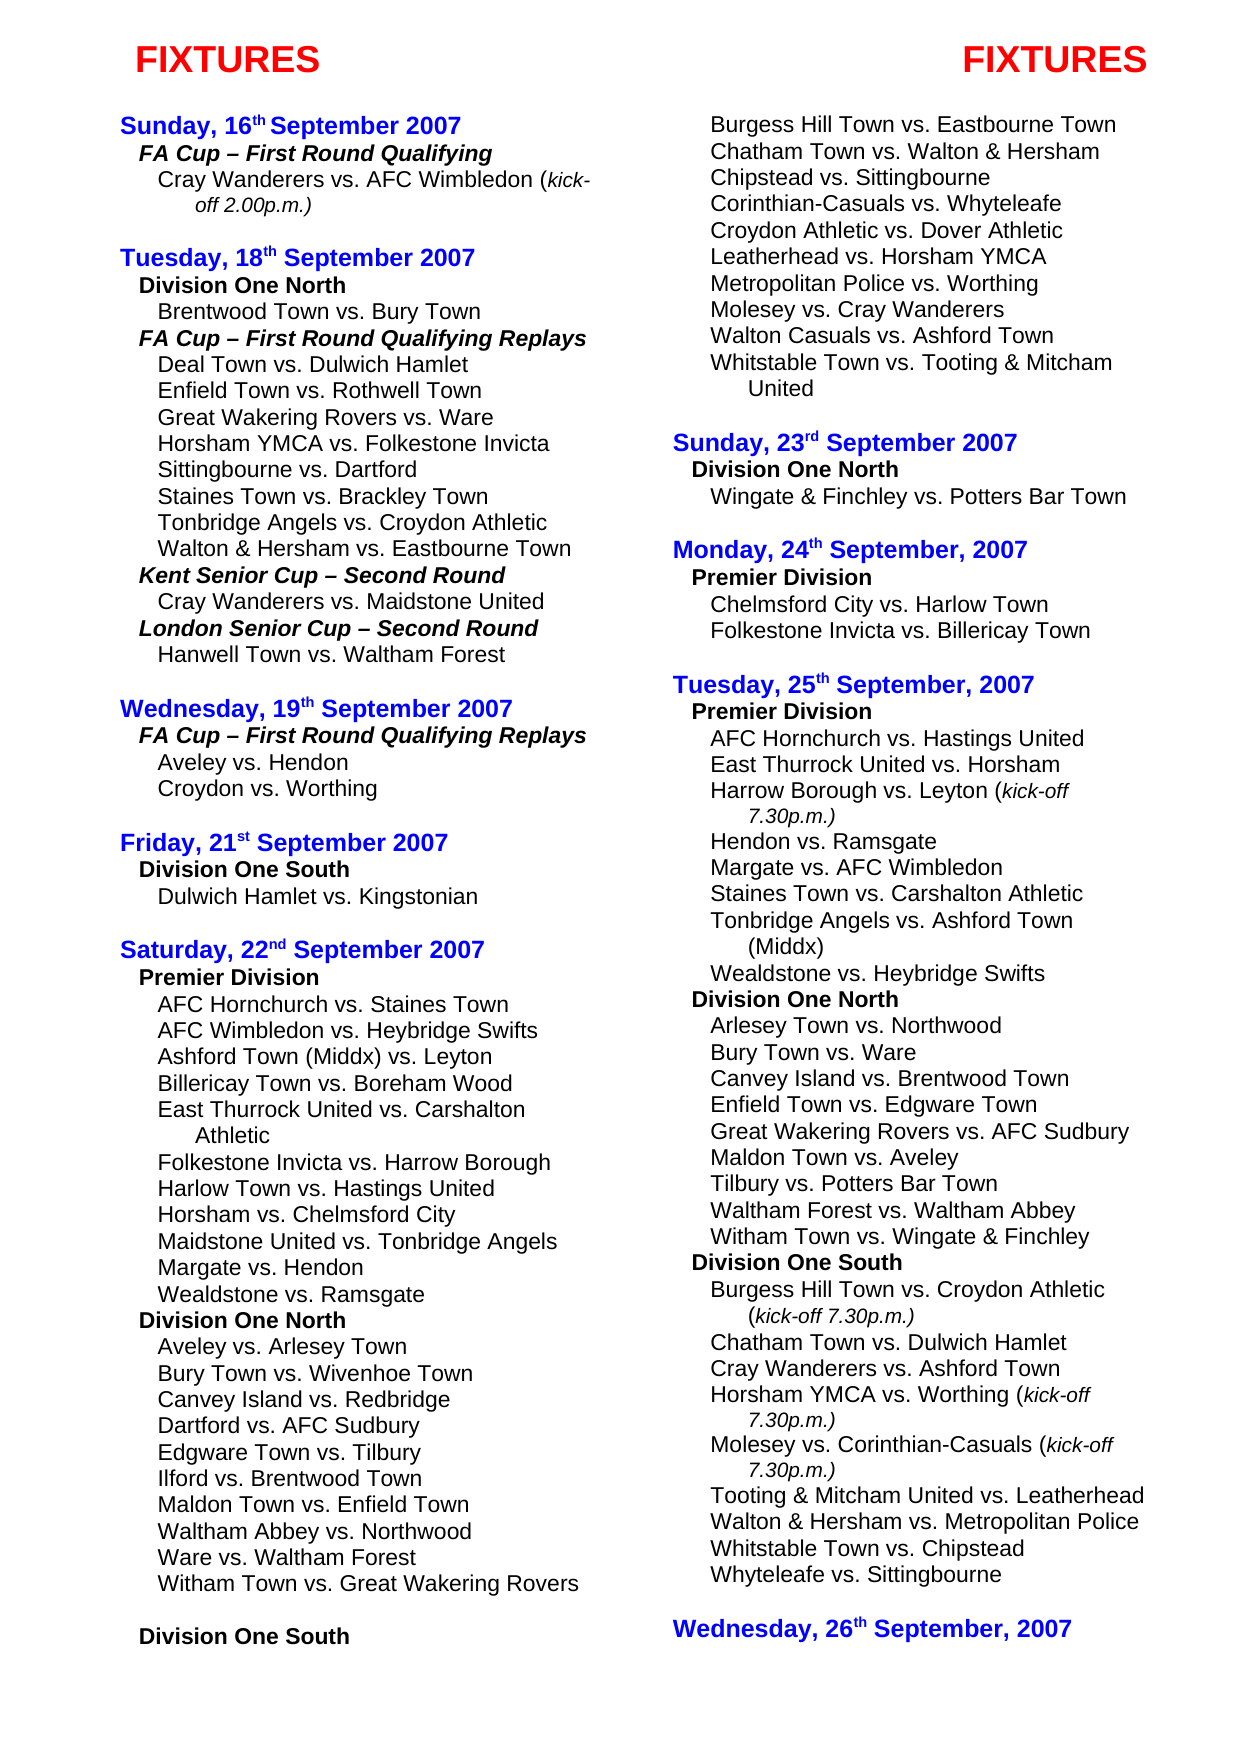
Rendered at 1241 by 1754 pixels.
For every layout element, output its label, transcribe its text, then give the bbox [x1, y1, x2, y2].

text Bury Town vs. Ware [710, 1038, 1150, 1065]
text Whyteleafe vs. Sittingbourne [710, 1561, 1150, 1587]
text Cray Wanderers vs. [710, 1355, 1150, 1381]
text Division One North [139, 1307, 598, 1333]
text Folkestone Invicta vs. Billericay Town [710, 617, 1150, 643]
text Harrow Borough vs. Leyton (kick-off 7.30p.m.) [710, 777, 1150, 828]
text vs. United [157, 1175, 598, 1201]
text Sunday, 16th September 2007 [120, 111, 598, 140]
text Premier Division [691, 564, 1150, 591]
text Senior Cup – Second Round [139, 614, 598, 641]
text Folkestone Invicta vs. Borough [157, 1149, 598, 1175]
text Cray Wanderers vs. United [157, 588, 598, 614]
text vs. Croydon Athletic (kick-off 7.30p.m.) [710, 1276, 1150, 1328]
text Tonbridge Angels vs. Croydon Athletic [157, 509, 598, 535]
text Sittingbourne vs. [157, 456, 598, 483]
text Dulwich Hamlet vs. Kingstonian [157, 883, 598, 909]
text United vs. Tonbridge Angels [157, 1228, 598, 1254]
text (Middx) vs. Leyton [157, 1043, 598, 1070]
text Monday, 24th September, 2007 [673, 535, 1150, 564]
text Division One South [139, 856, 598, 883]
text Horsham vs. [157, 1201, 598, 1228]
text Division One North [139, 272, 598, 298]
text Kent Senior Cup – Second Round [139, 562, 598, 588]
text vs. [710, 1091, 1150, 1118]
text vs. Northwood [710, 1012, 1150, 1038]
text Croydon Athletic vs. Athletic [710, 217, 1150, 243]
text vs. AFC [710, 854, 1150, 880]
text Metropolitan Police vs. [710, 269, 1150, 296]
text Walton & Hersham vs. Metropolitan Police [710, 1508, 1150, 1534]
text Tonbridge Angels vs. (Middx) [710, 907, 1150, 959]
text Premier Division [139, 964, 598, 991]
text Aveley vs. Hendon [157, 749, 598, 775]
text vs. Dulwich Hamlet [157, 351, 598, 377]
text Wingate & Finchley vs. [710, 483, 1150, 509]
text Ilford vs. [157, 1465, 598, 1491]
text vs. Tooting & Mitcham United [710, 348, 1150, 401]
text Great Wakering Rovers vs. AFC [710, 1118, 1150, 1144]
text Division One North [691, 986, 1150, 1012]
text vs. Great Wakering Rovers [157, 1570, 598, 1597]
text Sunday, 23rd September 2007 [673, 428, 1150, 456]
text Billericay Town vs. Boreham Wood [157, 1070, 598, 1096]
text Division One South [691, 1249, 1150, 1276]
text Wealdstone vs. Ramsgate [157, 1281, 598, 1307]
text FA Cup – First Round Qualifying Replays [139, 324, 598, 351]
text vs. [710, 591, 1150, 617]
text AFC Hornchurch vs. United [710, 725, 1150, 751]
text Molesey vs. Cray Wanderers [710, 296, 1150, 322]
text vs. [710, 1065, 1150, 1091]
text Horsham YMCA vs. Folkestone Invicta [157, 430, 598, 456]
text vs. Wingate & Finchley [710, 1223, 1150, 1249]
text vs. [157, 641, 598, 667]
text Tilbury vs. [710, 1170, 1150, 1197]
text Abbey vs. Northwood [157, 1518, 598, 1544]
text Molesey vs. Corinthian-Casuals (kick-off 7.30p.m.) [710, 1431, 1150, 1482]
text Walton Casuals vs. [710, 322, 1150, 348]
text Friday, 21st September 2007 [120, 828, 598, 856]
text vs. Aveley [710, 1144, 1150, 1170]
text Aveley vs. [157, 1333, 598, 1359]
text vs. [157, 483, 598, 509]
text United vs. Horsham [710, 751, 1150, 777]
text vs. [157, 377, 598, 404]
text AFC vs. Heybridge Swifts [157, 1017, 598, 1043]
text vs. Redbridge [157, 1386, 598, 1412]
text vs. Chipstead [710, 1534, 1150, 1561]
text Premier Division [691, 698, 1150, 725]
text Croydon vs. [157, 775, 598, 801]
text Cray Wanderers vs. AFC Wimbledon (kick-off 2.00p.m.) [157, 166, 598, 217]
text Tuesday, 18th September 2007 [120, 243, 598, 272]
text vs. Bury Town [157, 298, 598, 324]
text Wednesday, 19th September 2007 [120, 693, 598, 722]
text United vs. Carshalton Athletic [157, 1096, 598, 1149]
text Chipstead vs. Sittingbourne [710, 164, 1150, 190]
text Wealdstone vs. Heybridge Swifts [710, 959, 1150, 986]
text AFC Hornchurch vs. [157, 991, 598, 1017]
text vs. [710, 111, 1150, 138]
text Wednesday, 26th September, 2007 [673, 1613, 1150, 1642]
text vs. Carshalton Athletic [710, 880, 1150, 907]
text Leatherhead vs. Horsham YMCA [710, 243, 1150, 269]
text vs. Dulwich Hamlet [710, 1328, 1150, 1355]
text FA Cup – First Round Qualifying [139, 140, 598, 166]
text Tuesday, 25th September, 2007 [673, 669, 1150, 698]
text Division One South [139, 1623, 598, 1649]
text Tooting & Mitcham United vs. Leatherhead [710, 1482, 1150, 1508]
text Hendon vs. Ramsgate [710, 828, 1150, 854]
text vs. Tilbury [157, 1439, 598, 1465]
text vs. Hendon [157, 1254, 598, 1281]
text Ware vs. [157, 1544, 598, 1570]
text vs. [157, 1491, 598, 1518]
text Bury Town vs. [157, 1359, 598, 1386]
text Horsham YMCA vs. (kick-off 7.30p.m.) [710, 1381, 1150, 1431]
text Dartford vs. AFC [157, 1412, 598, 1439]
text Walton & Hersham vs. [157, 535, 598, 562]
text FA Cup – First Round Qualifying Replays [139, 722, 598, 749]
text Division One North [691, 456, 1150, 483]
text Great Wakering Rovers vs. Ware [157, 404, 598, 430]
text vs. Walton & Hersham [710, 138, 1150, 164]
text Saturday, 22nd September 2007 [120, 936, 598, 964]
text Corinthian-Casuals vs. Whyteleafe [710, 190, 1150, 217]
text vs. Abbey [710, 1197, 1150, 1223]
